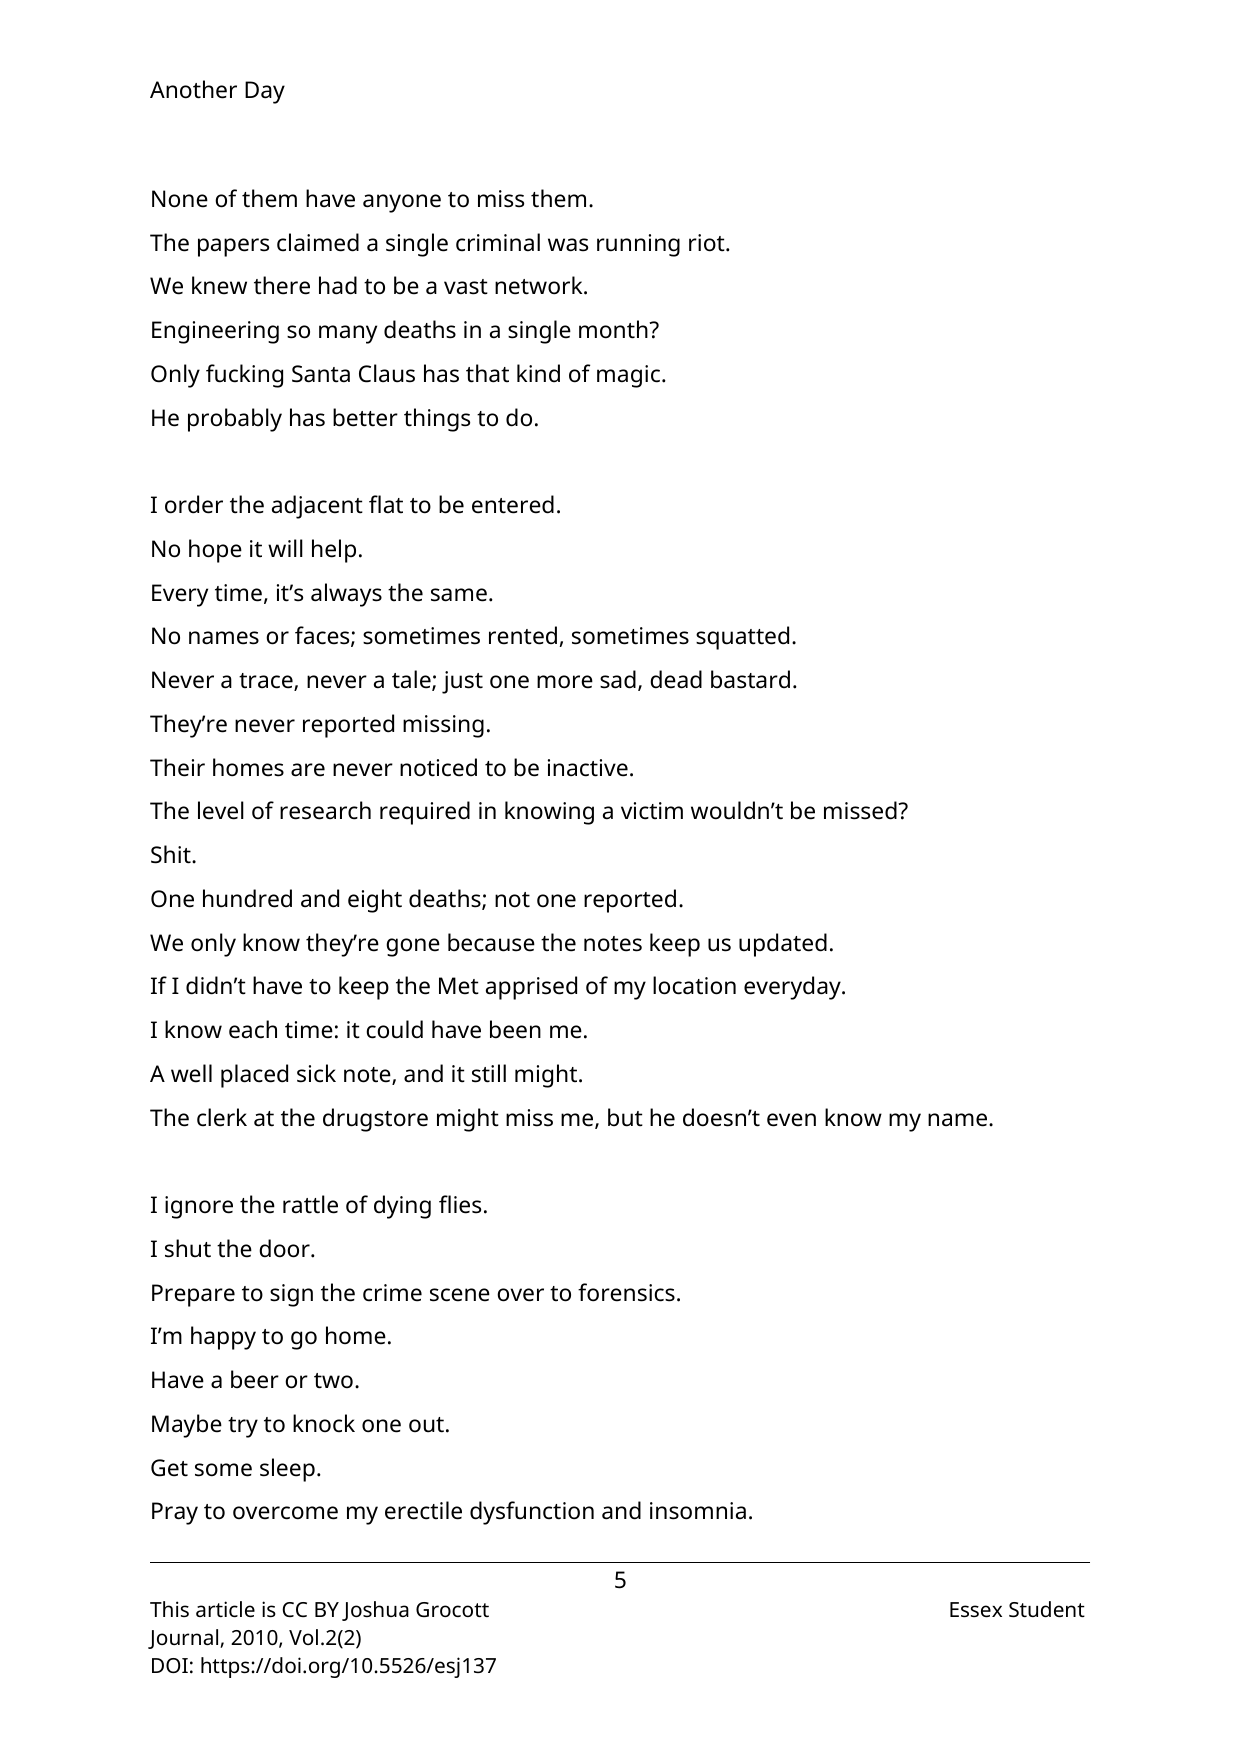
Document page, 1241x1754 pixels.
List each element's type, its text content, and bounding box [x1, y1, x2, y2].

text I’m happy to go home. [150, 1320, 1031, 1352]
text Their homes are never noticed to be inactive. [150, 752, 1031, 783]
text None of them have anyone to miss them. [150, 183, 1031, 214]
text No names or faces; sometimes rented, sometimes squatted. [150, 620, 1031, 652]
text Shit. [150, 839, 1031, 870]
text Get some sleep. [150, 1452, 1031, 1483]
text A well placed sick note, and it still might. [150, 1058, 1031, 1089]
text They’re never reported missing. [150, 708, 1031, 739]
text We knew there had to be a vast network. [150, 270, 1031, 302]
text Maybe try to knock one out. [150, 1408, 1031, 1439]
text The level of research required in knowing a victim wouldn’t be missed? [150, 795, 1031, 827]
text Every time, it’s always the same. [150, 577, 1031, 608]
text He probably has better things to do. [150, 402, 1031, 433]
text Never a trace, never a tale; just one more sad, dead bastard. [150, 664, 1031, 695]
text I ignore the rattle of dying flies. [150, 1189, 1031, 1220]
text I shut the door. [150, 1233, 1031, 1264]
text Only fucking Santa Claus has that kind of magic. [150, 358, 1031, 389]
text The clerk at the drugstore might miss me, but he doesn’t even know my name. [150, 1102, 1031, 1133]
text Pray to overcome my erectile dysfunction and insomnia. [150, 1495, 1031, 1527]
text I order the adjacent flat to be entered. [150, 489, 1031, 520]
text No hope it will help. [150, 533, 1031, 564]
text The papers claimed a single criminal was running riot. [150, 227, 1031, 258]
text We only know they’re gone because the notes keep us updated. [150, 927, 1031, 958]
text Have a beer or two. [150, 1364, 1031, 1395]
text Engineering so many deaths in a single month? [150, 314, 1031, 345]
text Prepare to sign the crime scene over to forensics. [150, 1277, 1031, 1308]
text One hundred and eight deaths; not one reported. [150, 883, 1031, 914]
text If I didn’t have to keep the Met apprised of my location everyday. [150, 970, 1031, 1002]
text I know each time: it could have been me. [150, 1014, 1031, 1045]
